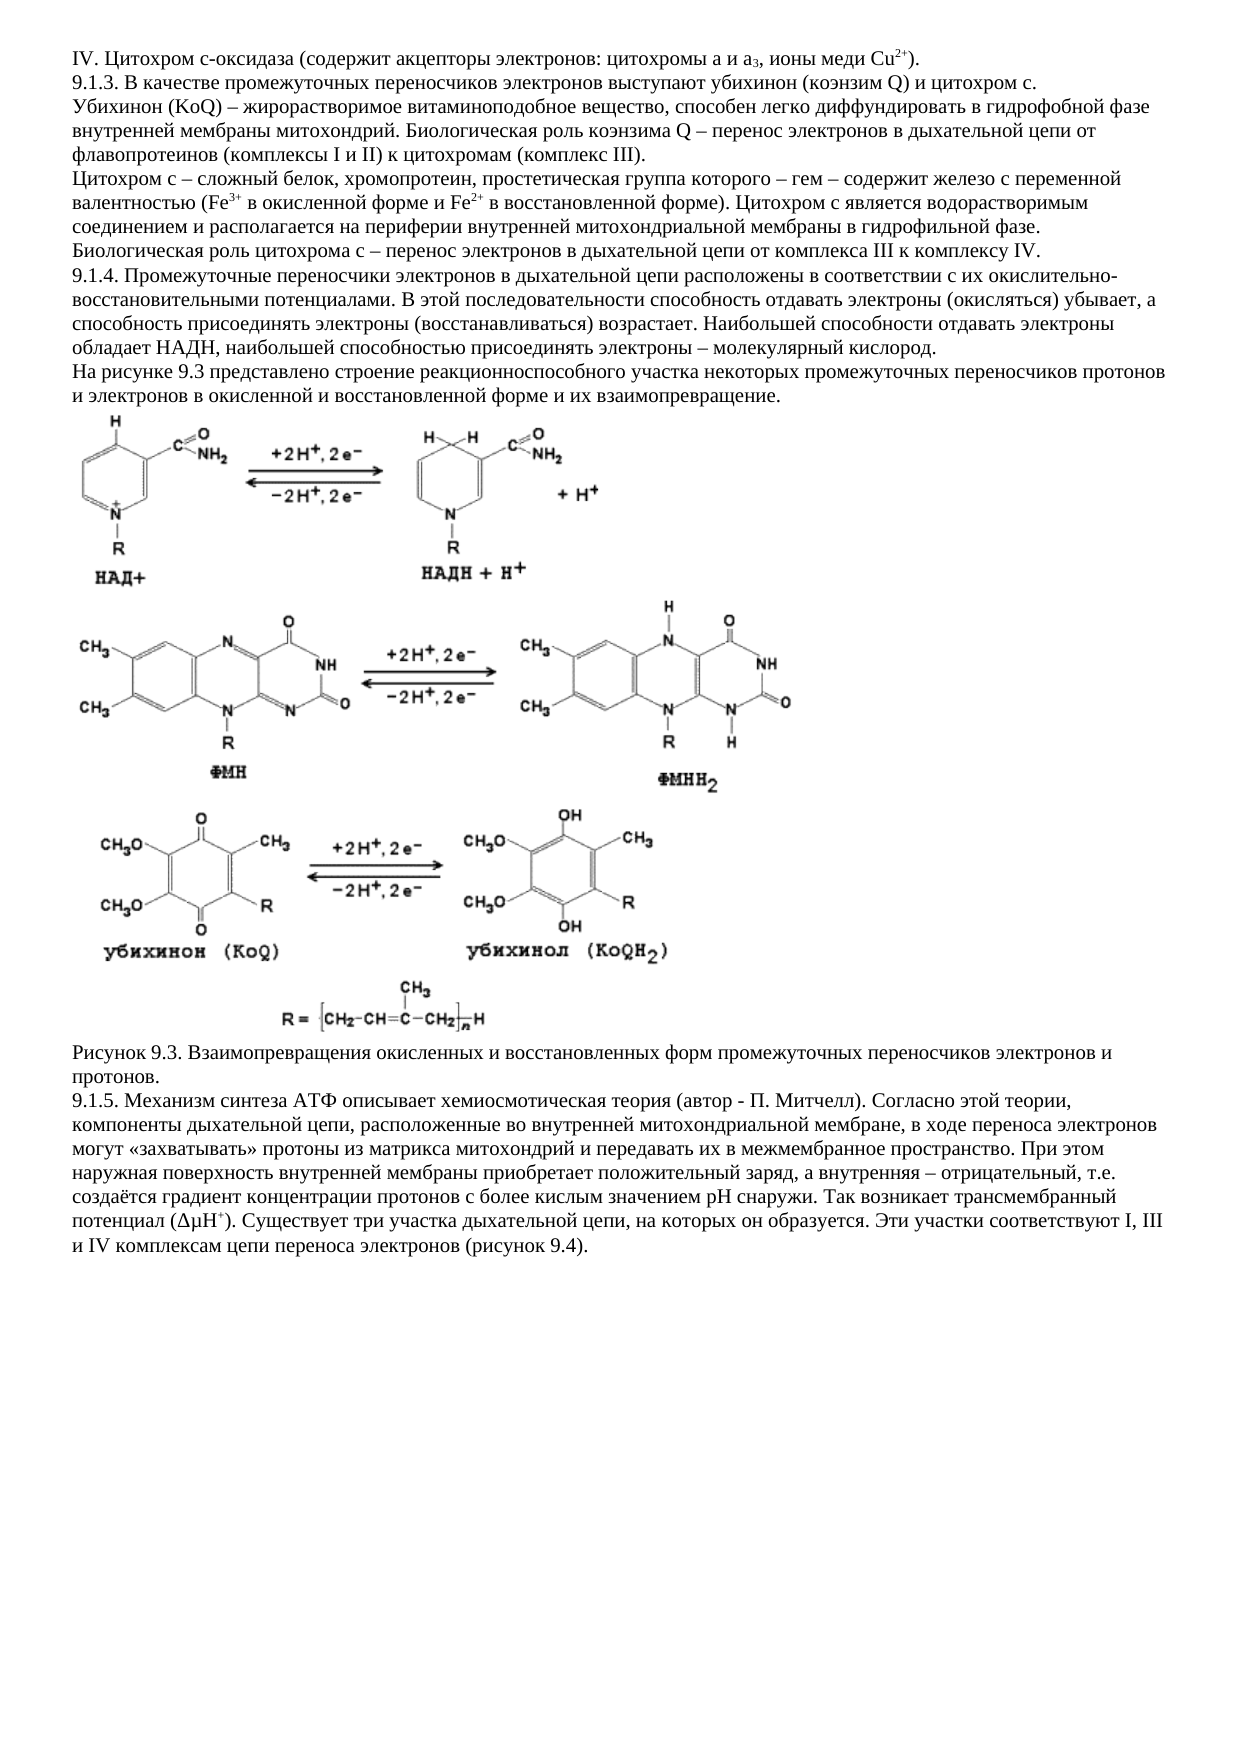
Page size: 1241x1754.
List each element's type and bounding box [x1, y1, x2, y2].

picture [71, 406, 807, 1040]
table_cell [70, 44, 1170, 1258]
